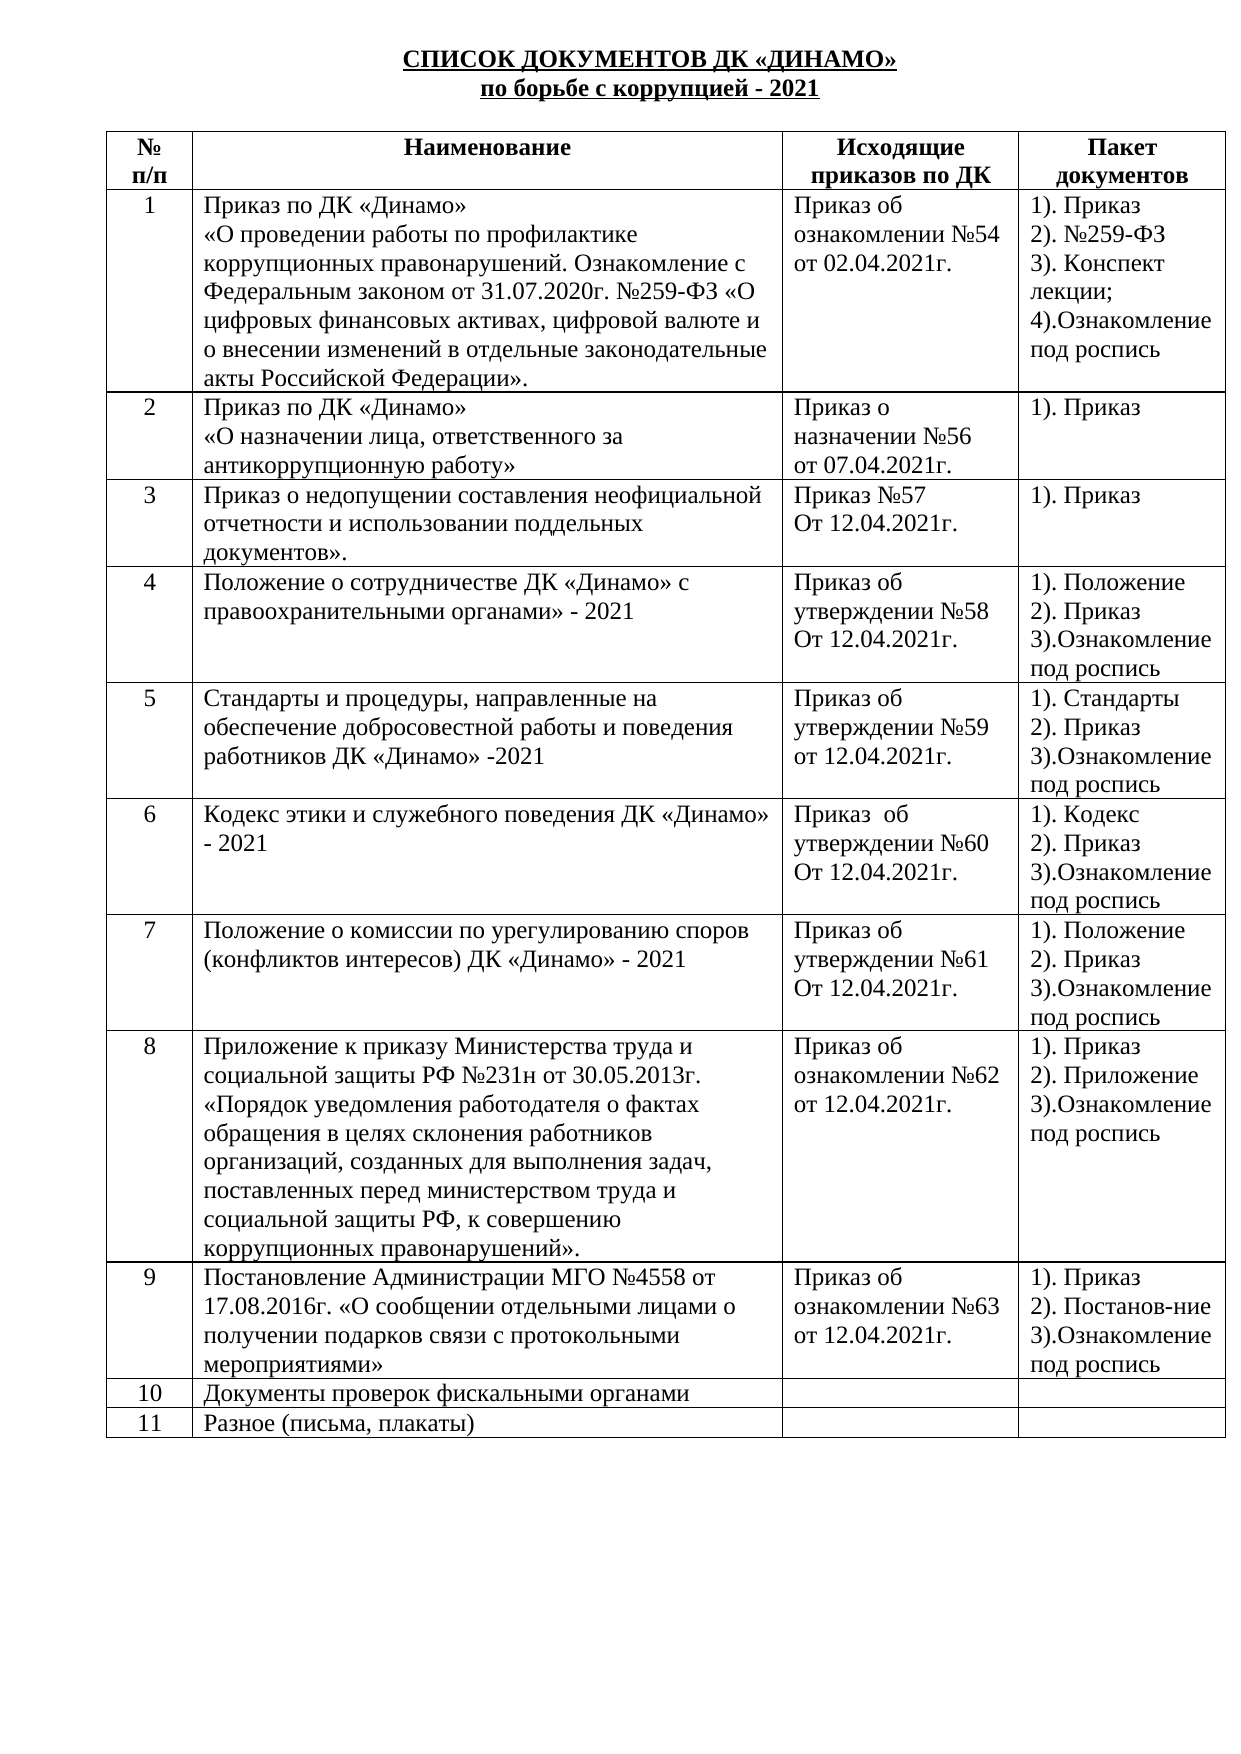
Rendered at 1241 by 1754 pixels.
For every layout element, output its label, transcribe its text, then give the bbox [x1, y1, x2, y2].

table_cell 1). Приказ 2). Приложение 3).Ознакомление под роспись [1019, 1031, 1225, 1261]
table_cell Приказ об ознакомлении №62 от 12.04.2021г. [783, 1031, 1018, 1261]
table_cell Приказ об утверждении №61 От 12.04.2021г. [783, 915, 1018, 1030]
table_cell 6 [107, 799, 192, 914]
table_cell Приложение к приказу Министерства труда и социальной защиты РФ №231н от 30.05.2013г. «Порядок уведомления работодателя о фактах обращения в целях склонения работников организаций, созданных для выполнения задач, поставленных перед министерством труда и социальной защиты РФ, к совершению коррупционных правонарушений». [193, 1031, 782, 1261]
table_cell 1). Приказ [1019, 480, 1225, 566]
table_cell Приказ об ознакомлении №54 от 02.04.2021г. [783, 190, 1018, 391]
table_cell 2 [107, 393, 192, 479]
table_cell [1019, 1379, 1225, 1407]
table_cell 1). Кодекс 2). Приказ 3).Ознакомление под роспись [1019, 799, 1225, 914]
table_cell Приказ №57 От 12.04.2021г. [783, 480, 1018, 566]
table_cell Приказ по ДК «Динамо» «О проведении работы по профилактике коррупционных правонарушений. Ознакомление с Федеральным законом от 31.07.2020г. №259-ФЗ «О цифровых финансовых активах, цифровой валюте и о внесении изменений в отдельные законодательные акты Российской Федерации». [193, 190, 782, 391]
table_cell Приказ об утверждении №58 От 12.04.2021г. [783, 567, 1018, 682]
table_cell [783, 1408, 1018, 1437]
table_cell Стандарты и процедуры, направленные на обеспечение добросовестной работы и поведения работников ДК «Динамо» -2021 [193, 683, 782, 798]
table_cell Кодекс этики и служебного поведения ДК «Динамо» - 2021 [193, 799, 782, 914]
table_cell 10 [107, 1379, 192, 1407]
table_cell 1). Приказ 2). №259-ФЗ 3). Конспект лекции; 4).Ознакомление под роспись [1019, 190, 1225, 391]
table_header № п/п [107, 132, 192, 189]
table_cell 1). Положение 2). Приказ 3).Ознакомление под роспись [1019, 567, 1225, 682]
table_cell Разное (письма, плакаты) [193, 1408, 782, 1437]
text СПИСОК ДОКУМЕНТОВ ДК «ДИНАМО» [118, 44, 1181, 73]
table_header Наименование [193, 132, 782, 189]
table_header Пакет документов [1019, 132, 1225, 189]
table_cell 1). Приказ 2). Постанов-ние 3).Ознакомление под роспись [1019, 1263, 1225, 1377]
table_cell 1 [107, 190, 192, 391]
table_cell 1). Положение 2). Приказ 3).Ознакомление под роспись [1019, 915, 1225, 1030]
table_cell Постановление Администрации МГО №4558 от 17.08.2016г. «О сообщении отдельными лицами о получении подарков связи с протокольными мероприятиями» [193, 1263, 782, 1377]
table_cell 9 [107, 1263, 192, 1377]
table_cell 8 [107, 1031, 192, 1261]
table_cell 7 [107, 915, 192, 1030]
table_cell 4 [107, 567, 192, 682]
table_cell Приказ об утверждении №59 от 12.04.2021г. [783, 683, 1018, 798]
table_cell 3 [107, 480, 192, 566]
table_cell 11 [107, 1408, 192, 1437]
text по борьбе с коррупцией - 2021 [118, 73, 1181, 102]
table_cell Положение о комиссии по урегулированию споров (конфликтов интересов) ДК «Динамо» - 2021 [193, 915, 782, 1030]
table_header Исходящие приказов по ДК [783, 132, 1018, 189]
table_cell 1). Приказ [1019, 393, 1225, 479]
table_cell [783, 1379, 1018, 1407]
table_cell 5 [107, 683, 192, 798]
table_cell [1019, 1408, 1225, 1437]
table_cell Положение о сотрудничестве ДК «Динамо» с правоохранительными органами» - 2021 [193, 567, 782, 682]
table_cell Приказ по ДК «Динамо» «О назначении лица, ответственного за антикоррупционную работу» [193, 393, 782, 479]
table_cell 1). Стандарты 2). Приказ 3).Ознакомление под роспись [1019, 683, 1225, 798]
table_cell Приказ о недопущении составления неофициальной отчетности и использовании поддельных документов». [193, 480, 782, 566]
table_cell Приказ об утверждении №60 От 12.04.2021г. [783, 799, 1018, 914]
table_cell Приказ об ознакомлении №63 от 12.04.2021г. [783, 1263, 1018, 1377]
table_cell Документы проверок фискальными органами [193, 1379, 782, 1407]
table_cell Приказ о назначении №56 от 07.04.2021г. [783, 393, 1018, 479]
